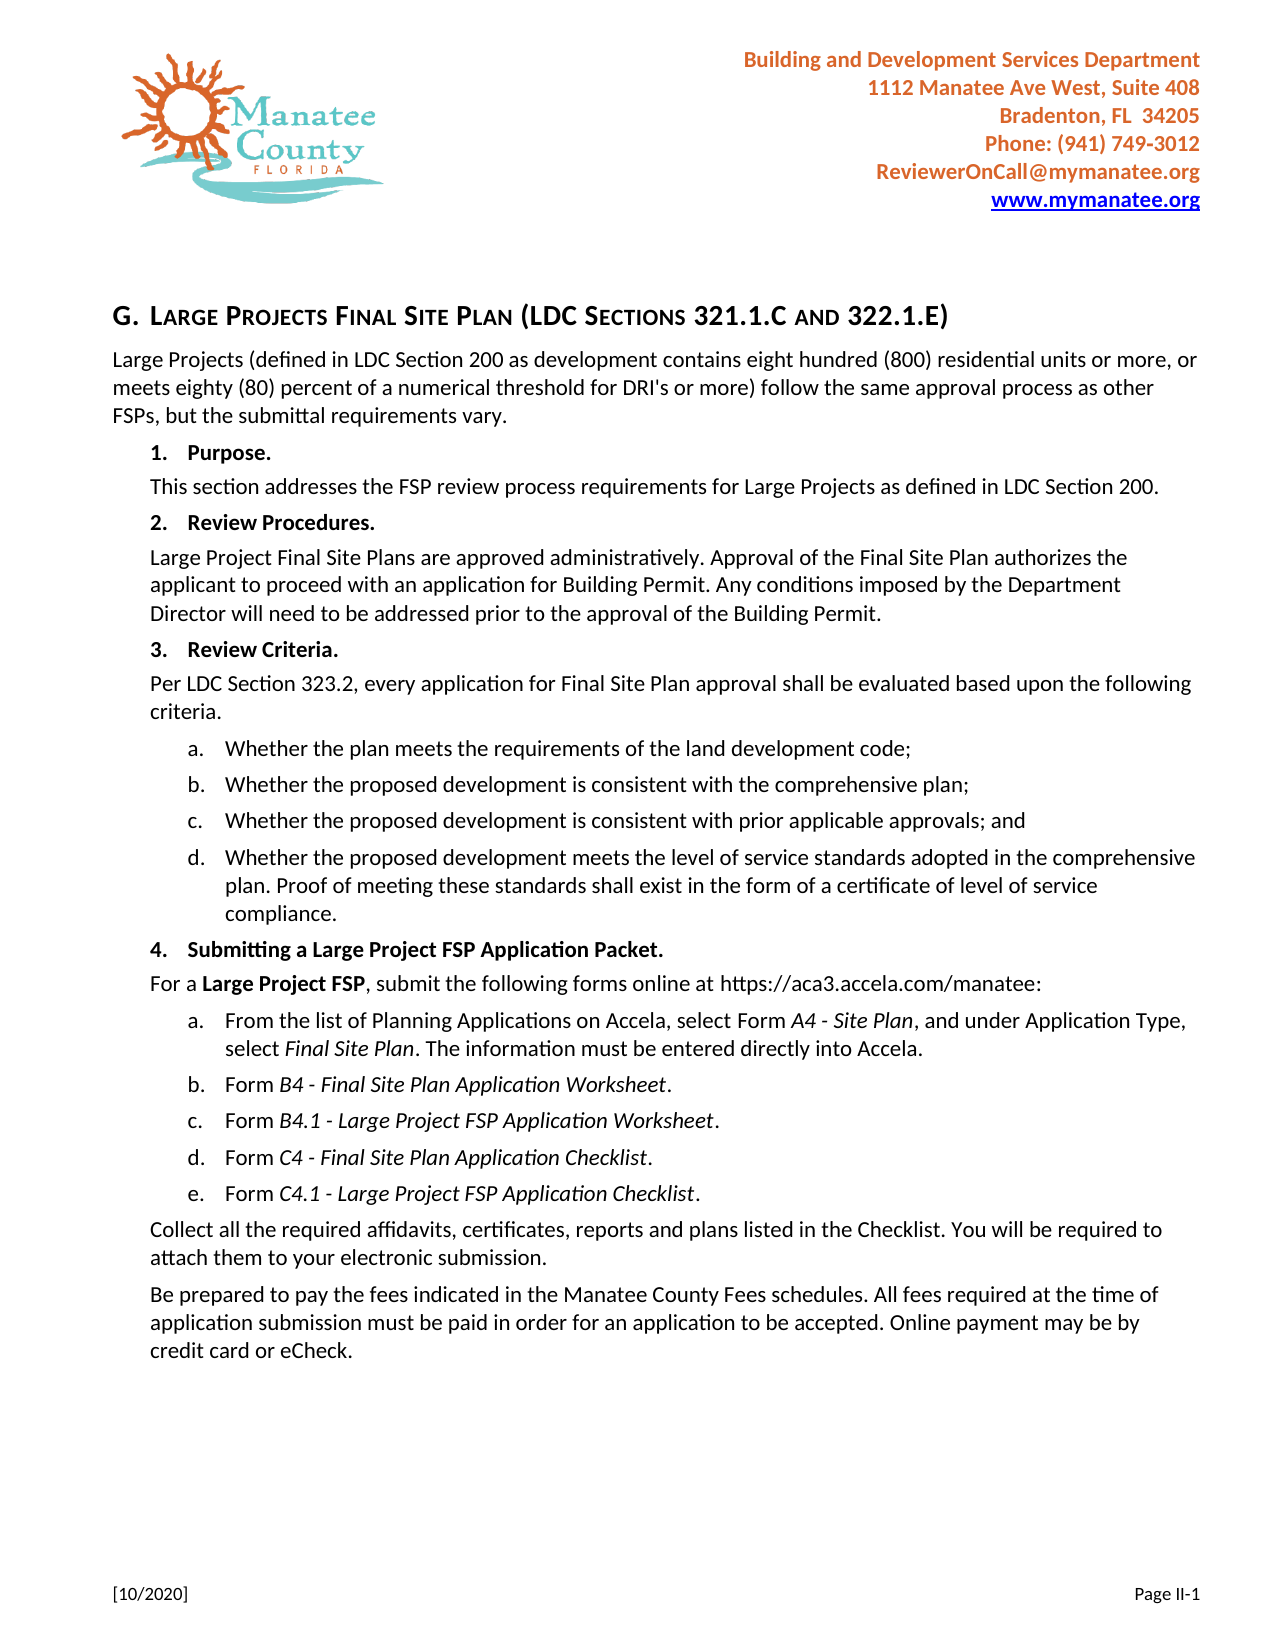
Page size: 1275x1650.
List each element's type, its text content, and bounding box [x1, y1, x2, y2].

subtitle Review Procedures. [150, 508, 1200, 536]
list Whether the proposed development is consistent with prior applicable approvals; and [187, 806, 1200, 834]
text Per LDC Section 323.2, every application for Final Site Plan approval shall be evaluated based upon the following criteria. [150, 669, 1200, 725]
list Whether the proposed development is consistent with the comprehensive plan; [187, 770, 1200, 798]
list Form C4 - Final Site Plan Application Checklist. [187, 1143, 1200, 1171]
list Form B4.1 - Large Project FSP Application Worksheet. [187, 1106, 1200, 1134]
text For a Large Project FSP, submit the following forms online at https://aca3.accela.com/manatee: [150, 969, 1200, 997]
list From the list of Planning Applications on Accela, select Form A4 - Site Plan, and under Application Type, select Final Site Plan. The information must be entered directly into Accela. [187, 1006, 1200, 1062]
list Form B4 - Final Site Plan Application Worksheet. [187, 1070, 1200, 1098]
subtitle Review Criteria. [150, 635, 1200, 663]
text Large Project Final Site Plans are approved administratively. Approval of the Final Site Plan authorizes the applicant to proceed with an application for Building Permit. Any conditions imposed by the Department Director will need to be addressed prior to the approval of the Building Permit. [150, 543, 1200, 627]
picture [112, 45, 392, 212]
text Large Projects (defined in LDC Section 200 as development contains eight hundred (800) residential units or more, or meets eighty (80) percent of a numerical threshold for DRI's or more) follow the same approval process as other FSPs, but the submittal requirements vary. [112, 345, 1200, 429]
list Whether the proposed development meets the level of service standards adopted in the comprehensive plan. Proof of meeting these standards shall exist in the form of a certificate of level of service compliance. [187, 843, 1200, 927]
text This section addresses the FSP review process requirements for Large Projects as defined in LDC Section 200. [150, 472, 1200, 500]
subtitle Submitting a Large Project FSP Application Packet. [150, 935, 1200, 963]
list Whether the plan meets the requirements of the land development code; [187, 734, 1200, 762]
text Be prepared to pay the fees indicated in the Manatee County Fees schedules. All fees required at the time of application submission must be paid in order for an application to be accepted. Online payment may be by credit card or eCheck. [150, 1280, 1200, 1364]
text Collect all the required affidavits, certificates, reports and plans listed in the Checklist. You will be required to attach them to your electronic submission. [150, 1216, 1200, 1272]
subtitle Purpose. [150, 438, 1200, 466]
list Form C4.1 - Large Project FSP Application Checklist. [187, 1179, 1200, 1207]
subtitle Large Projects Final Site Plan (LDC Sections 321.1.C and 322.1.E) [112, 297, 1200, 333]
